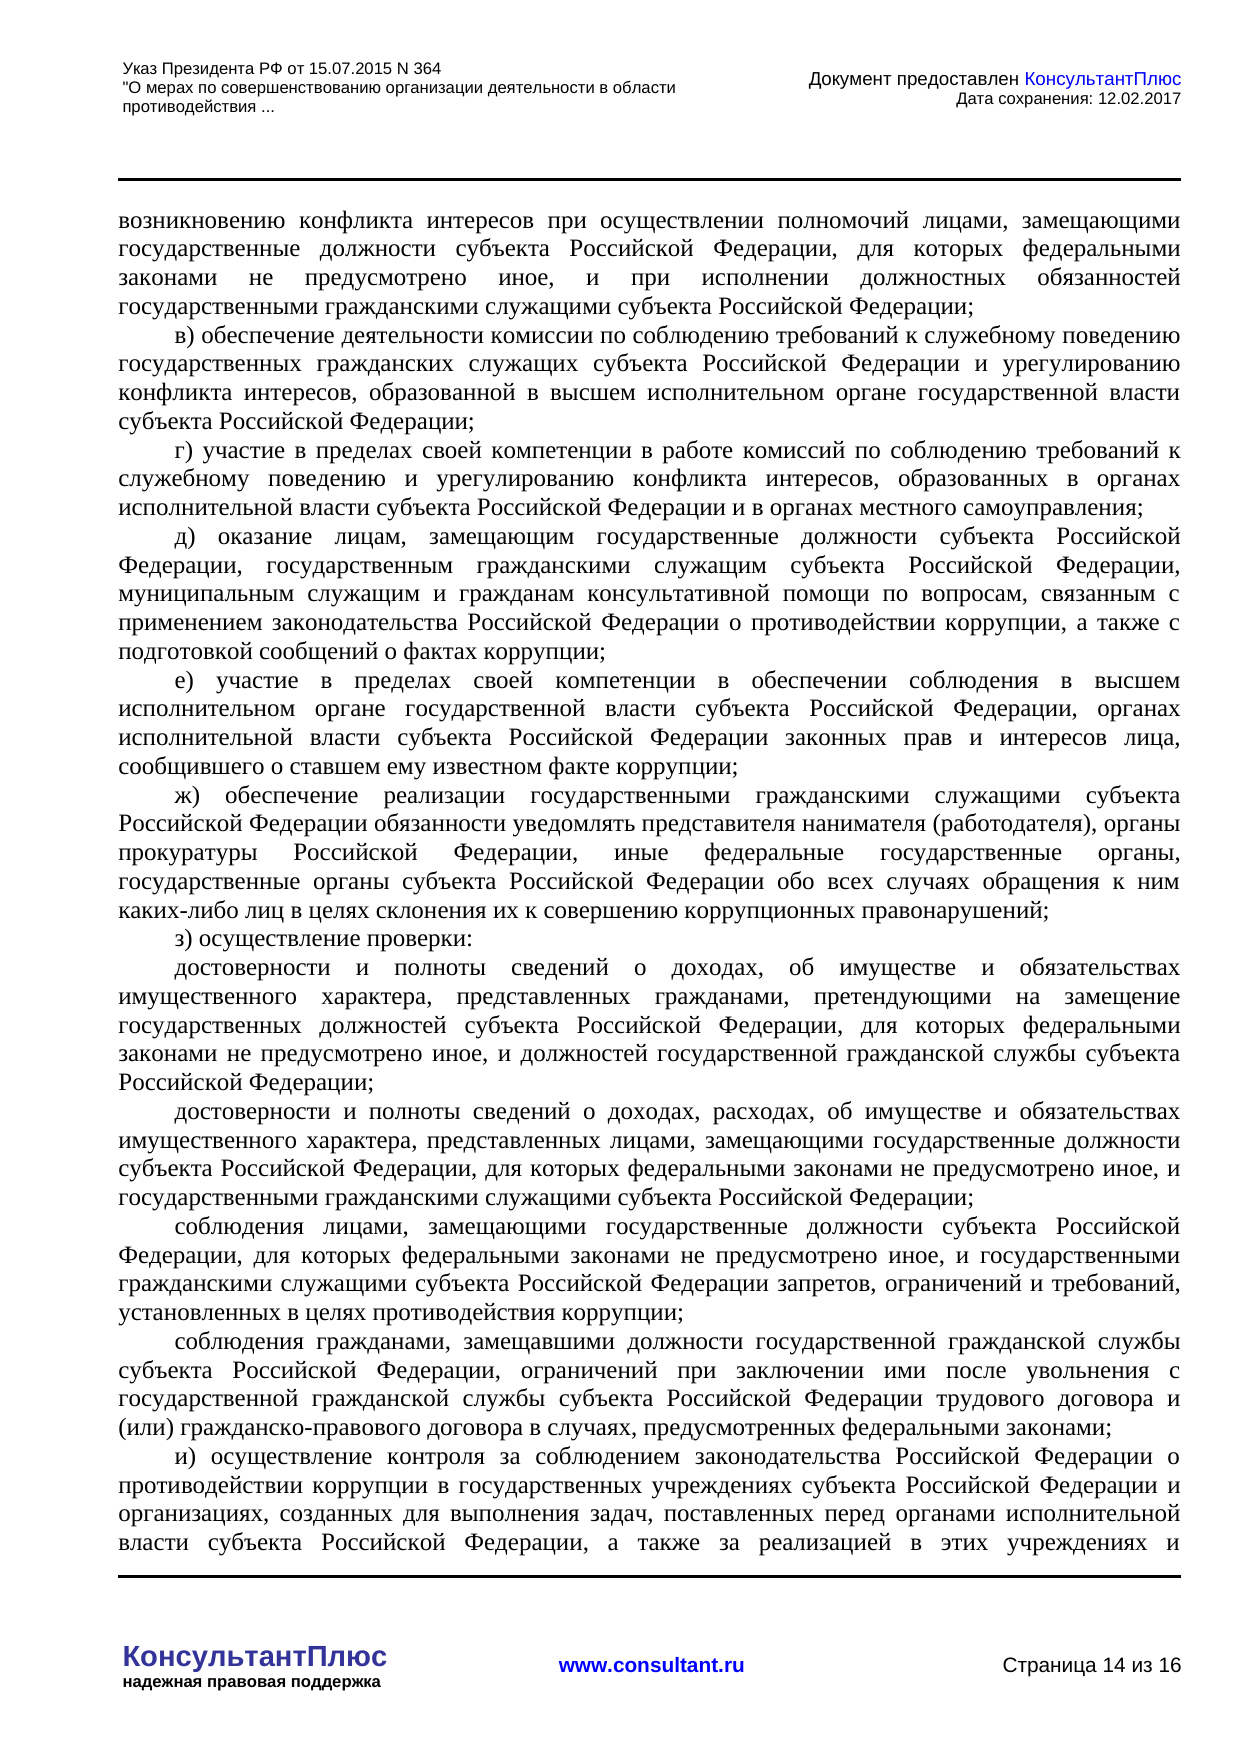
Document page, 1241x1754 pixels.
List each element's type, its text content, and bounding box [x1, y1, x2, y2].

text е) участие в пределах своей компетенции в обеспечении соблюдения в высшем исполнительном органе государственной власти субъекта Российской Федерации, органах исполнительной власти субъекта Российской Федерации законных прав и интересов лица, сообщившего о ставшем ему известном факте коррупции; [118, 665, 1181, 780]
text достоверности и полноты сведений о доходах, расходах, об имуществе и обязательствах имущественного характера, представленных лицами, замещающими государственные должности субъекта Российской Федерации, для которых федеральными законами не предусмотрено иное, и государственными гражданскими служащими субъекта Российской Федерации; [118, 1096, 1181, 1211]
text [118, 1441, 1181, 1556]
text соблюдения лицами, замещающими государственные должности субъекта Российской Федерации, для которых федеральными законами не предусмотрено иное, и государственными гражданскими служащими субъекта Российской Федерации запретов, ограничений и требований, установленных в целях противодействия коррупции; [118, 1211, 1181, 1326]
text г) участие в пределах своей компетенции в работе комиссий по соблюдению требований к служебному поведению и урегулированию конфликта интересов, образованных в органах исполнительной власти субъекта Российской Федерации и в органах местного самоуправления; [118, 435, 1181, 521]
text з) осуществление проверки: [118, 923, 1181, 952]
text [118, 205, 1181, 320]
text д) оказание лицам, замещающим государственные должности субъекта Российской Федерации, государственным гражданскими служащим субъекта Российской Федерации, муниципальным служащим и гражданам консультативной помощи по вопросам, связанным с применением законодательства Российской Федерации о противодействии коррупции, а также с подготовкой сообщений о фактах коррупции; [118, 521, 1181, 665]
text ж) обеспечение реализации государственными гражданскими служащими субъекта Российской Федерации обязанности уведомлять представителя нанимателя (работодателя), органы прокуратуры Российской Федерации, иные федеральные государственные органы, государственные органы субъекта Российской Федерации обо всех случаях обращения к ним каких-либо лиц в целях склонения их к совершению коррупционных правонарушений; [118, 780, 1181, 923]
text соблюдения гражданами, замещавшими должности государственной гражданской службы субъекта Российской Федерации, ограничений при заключении ими после увольнения с государственной гражданской службы субъекта Российской Федерации трудового договора и (или) гражданско-правового договора в случаях, предусмотренных федеральными законами; [118, 1326, 1181, 1441]
text достоверности и полноты сведений о доходах, об имуществе и обязательствах имущественного характера, представленных гражданами, претендующими на замещение государственных должностей субъекта Российской Федерации, для которых федеральными законами не предусмотрено иное, и должностей государственной гражданской службы субъекта Российской Федерации; [118, 952, 1181, 1096]
text в) обеспечение деятельности комиссии по соблюдению требований к служебному поведению государственных гражданских служащих субъекта Российской Федерации и урегулированию конфликта интересов, образованной в высшем исполнительном органе государственной власти субъекта Российской Федерации; [118, 320, 1181, 435]
